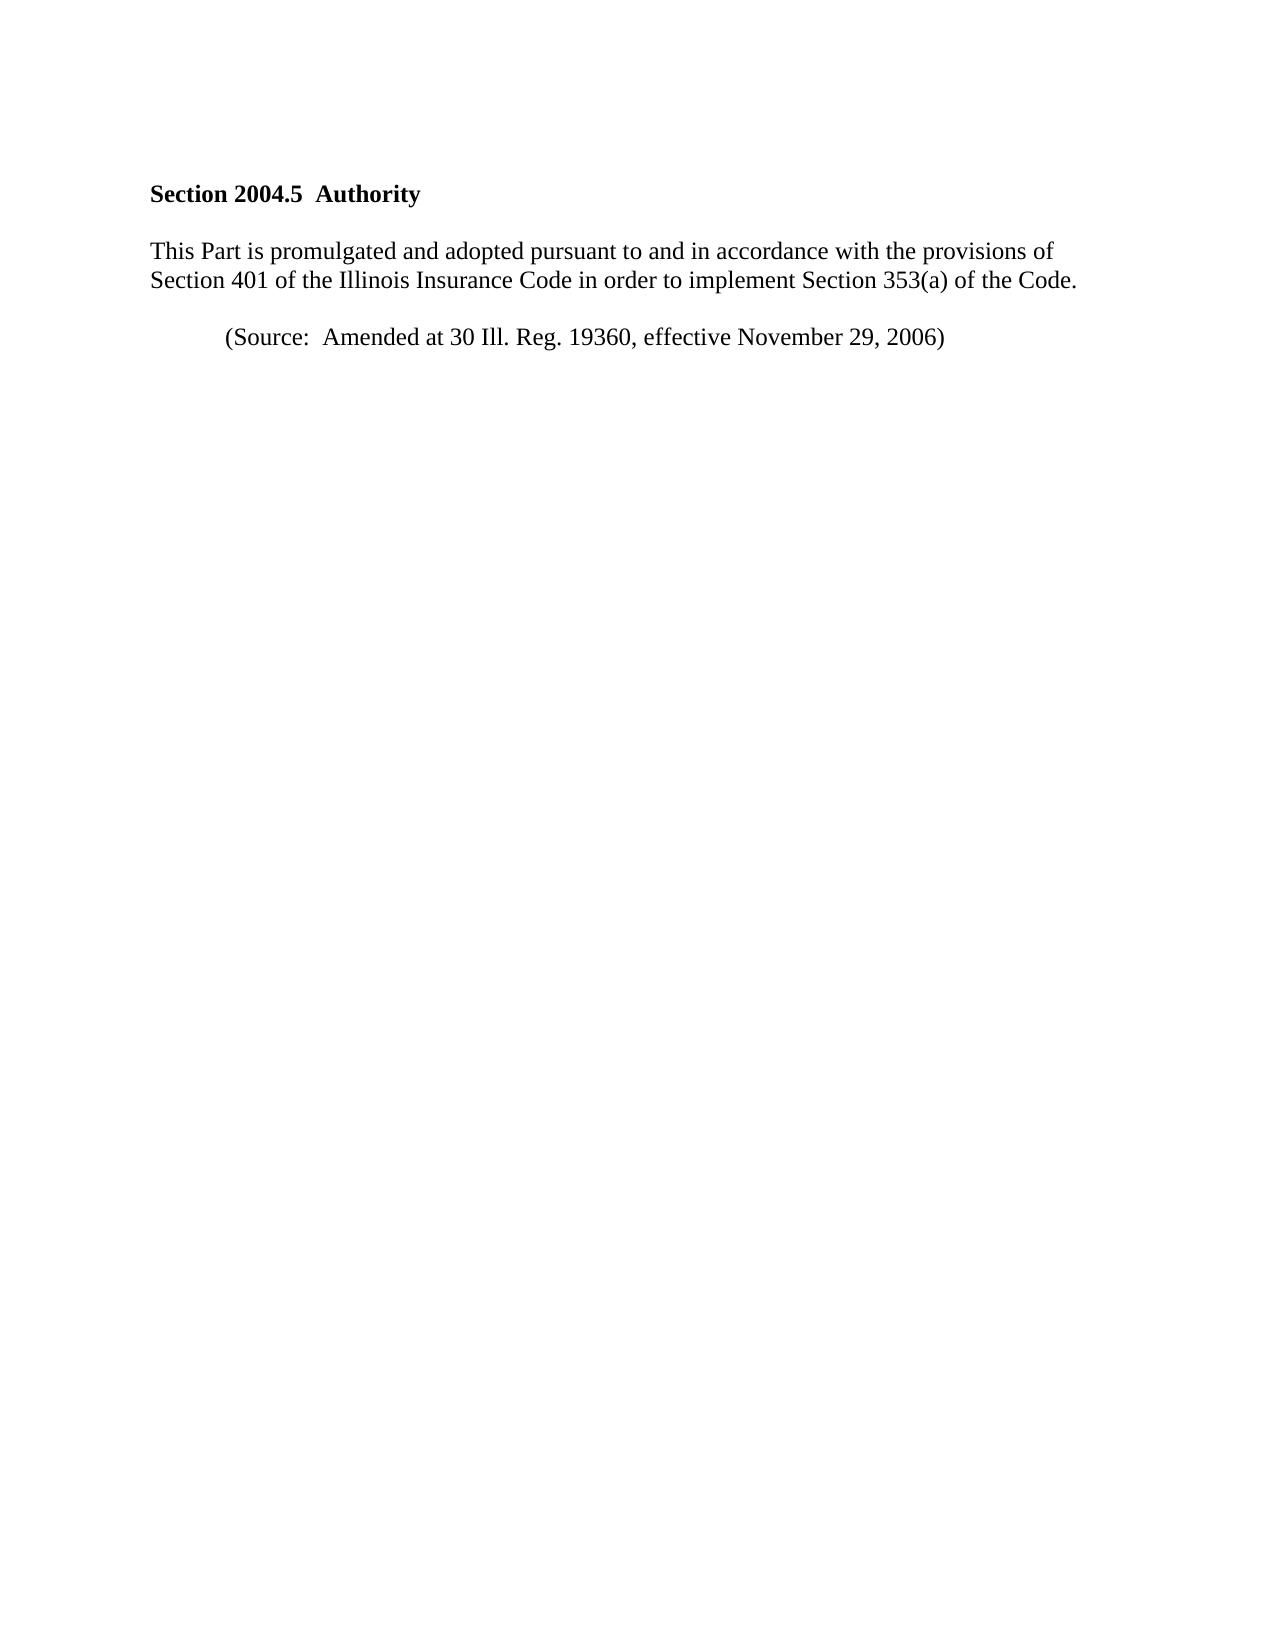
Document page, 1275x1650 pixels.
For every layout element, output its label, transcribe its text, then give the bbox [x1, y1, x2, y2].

text This Part is promulgated and adopted pursuant to and in accordance with the provisions of Section 401 of the Illinois Insurance Code in order to implement Section 353(a) of the Code. [150, 236, 1125, 294]
text Section 2004.5 Authority [150, 179, 1125, 207]
text (Source: Amended at 30 Ill. Reg. 19360, effective November 29, 2006) [225, 322, 1125, 351]
